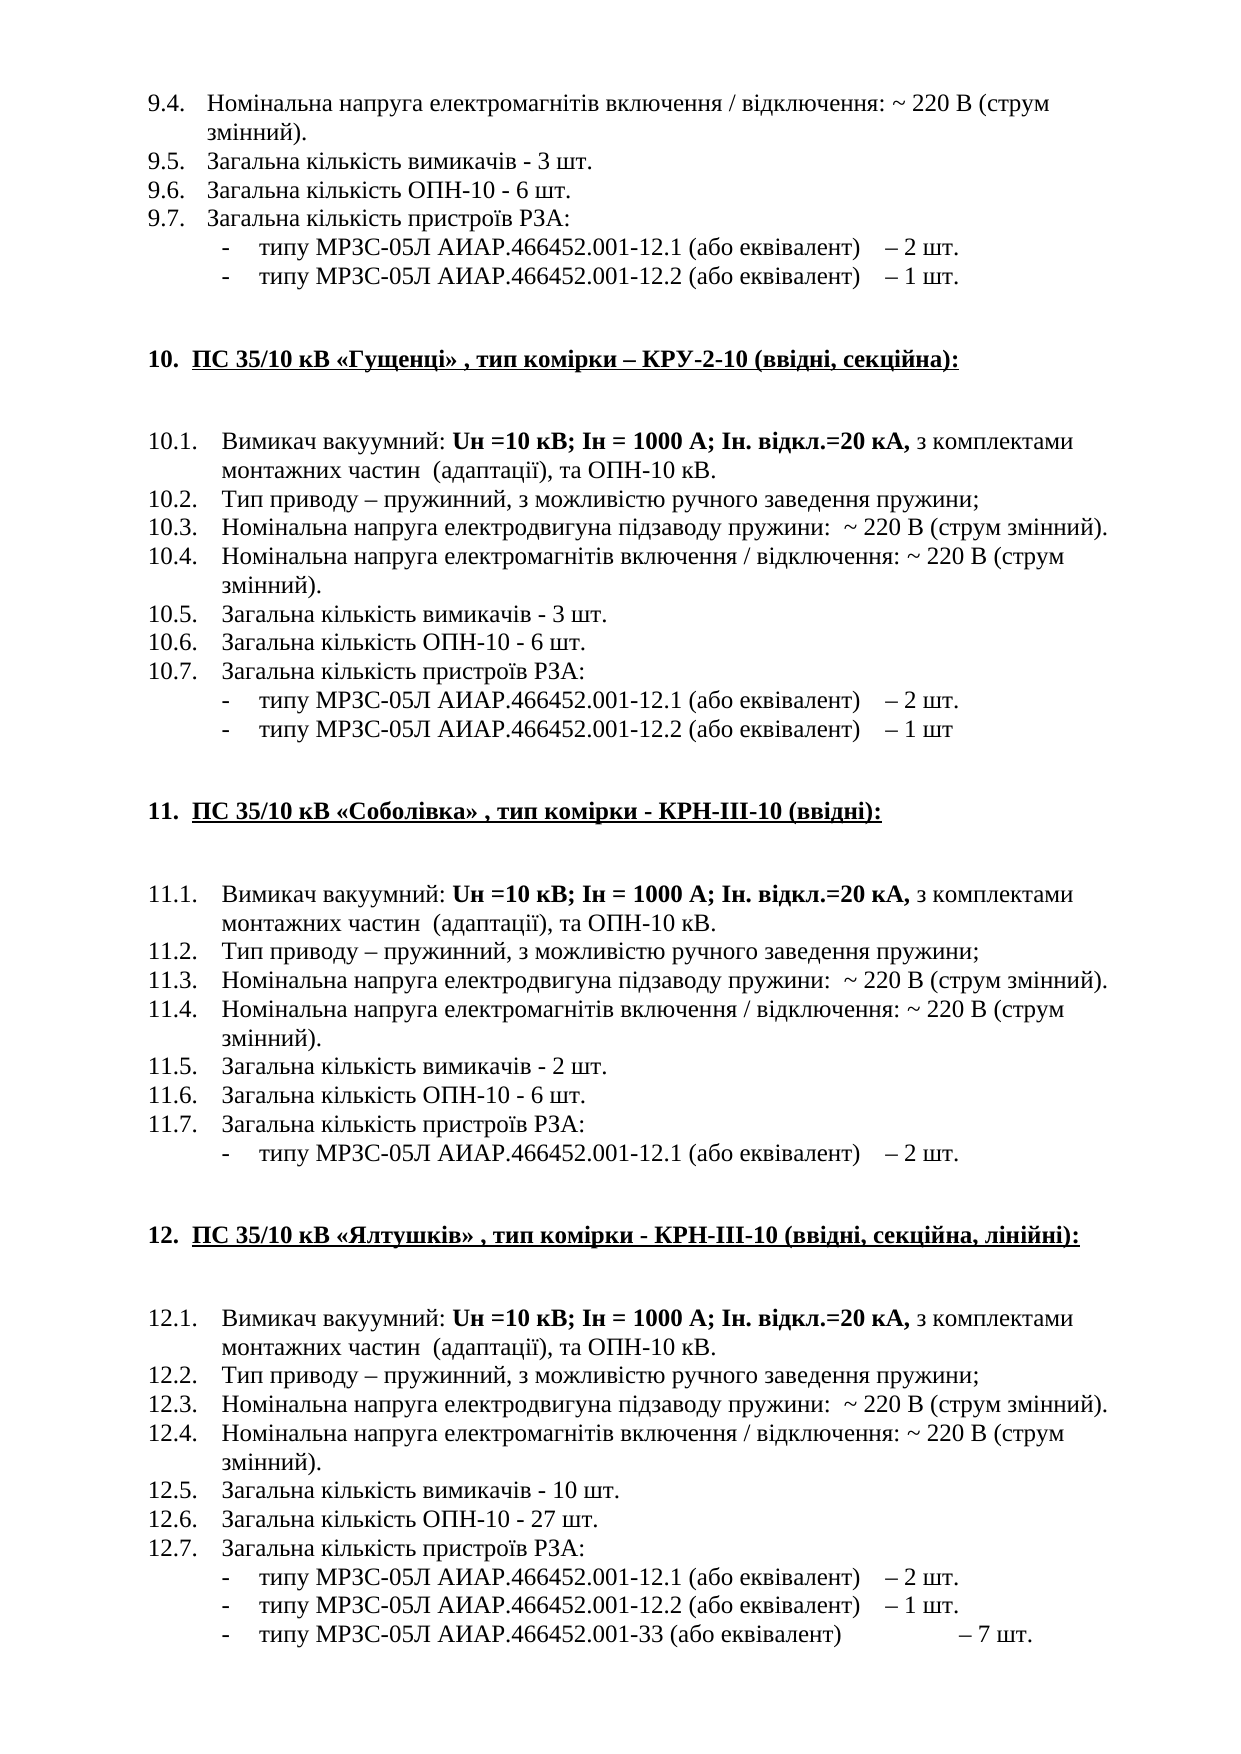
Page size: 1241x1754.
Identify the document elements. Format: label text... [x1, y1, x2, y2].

list Загальна кількість пристроїв РЗА: [148, 203, 1152, 232]
list ПС 35/10 кВ «Гущенці» , тип комірки – КРУ-2-10 (ввідні, секційна): [148, 344, 1152, 372]
list типу МРЗС-05Л АИАР.466452.001-12.1 (або еквівалент) – 2 шт. [221, 1138, 1152, 1166]
list Номінальна напруга електродвигуна підзаводу пружини: ~ 220 В (струм змінний). [148, 965, 1152, 994]
list Вимикач вакуумний: Uн =10 кВ; Ін = 1000 А; Ін. відкл.=20 кА, з комплектами монтажних частин (адаптації), та ОПН-10 кВ. [148, 426, 1152, 484]
list Тип приводу – пружинний, з можливістю ручного заведення пружини; [148, 936, 1152, 965]
list Номінальна напруга електродвигуна підзаводу пружини: ~ 220 В (струм змінний). [148, 1389, 1152, 1418]
list типу МРЗС-05Л АИАР.466452.001-12.2 (або еквівалент) – 1 шт. [221, 261, 1152, 290]
list Загальна кількість ОПН-10 - 6 шт. [148, 175, 1152, 203]
list Тип приводу – пружинний, з можливістю ручного заведення пружини; [148, 484, 1152, 512]
list Номінальна напруга електромагнітів включення / відключення: ~ 220 В (струм змінний). [148, 1418, 1152, 1475]
list Загальна кількість пристроїв РЗА: [148, 1533, 1152, 1562]
list Вимикач вакуумний: Uн =10 кВ; Ін = 1000 А; Ін. відкл.=20 кА, з комплектами монтажних частин (адаптації), та ОПН-10 кВ. [148, 1303, 1152, 1360]
list Загальна кількість ОПН-10 - 27 шт. [148, 1504, 1152, 1533]
list Загальна кількість вимикачів - 2 шт. [148, 1051, 1152, 1080]
list Загальна кількість пристроїв РЗА: [148, 1109, 1152, 1138]
list Номінальна напруга електромагнітів включення / відключення: ~ 220 В (струм змінний). [148, 541, 1152, 599]
list Загальна кількість вимикачів - 3 шт. [148, 146, 1152, 175]
list типу МРЗС-05Л АИАР.466452.001-12.1 (або еквівалент) – 2 шт. [221, 1562, 1152, 1590]
list ПС 35/10 кВ «Соболівка» , тип комірки - КРН-ІІІ-10 (ввідні): [148, 796, 1152, 825]
list Вимикач вакуумний: Uн =10 кВ; Ін = 1000 А; Ін. відкл.=20 кА, з комплектами монтажних частин (адаптації), та ОПН-10 кВ. [148, 879, 1152, 936]
list Тип приводу – пружинний, з можливістю ручного заведення пружини; [148, 1360, 1152, 1389]
list типу МРЗС-05Л АИАР.466452.001-12.2 (або еквівалент) – 1 шт. [221, 1590, 1152, 1619]
list Номінальна напруга електромагнітів включення / відключення: ~ 220 В (струм змінний). [148, 88, 1152, 146]
list типу МРЗС-05Л АИАР.466452.001-12.2 (або еквівалент) – 1 шт [221, 714, 1152, 742]
list Загальна кількість ОПН-10 - 6 шт. [148, 627, 1152, 656]
list Номінальна напруга електродвигуна підзаводу пружини: ~ 220 В (струм змінний). [148, 512, 1152, 541]
list Загальна кількість пристроїв РЗА: [148, 656, 1152, 685]
list Загальна кількість вимикачів - 3 шт. [148, 599, 1152, 627]
list типу МРЗС-05Л АИАР.466452.001-12.1 (або еквівалент) – 2 шт. [221, 685, 1152, 714]
list Номінальна напруга електромагнітів включення / відключення: ~ 220 В (струм змінний). [148, 994, 1152, 1051]
list типу МРЗС-05Л АИАР.466452.001-12.1 (або еквівалент) – 2 шт. [221, 232, 1152, 261]
list ПС 35/10 кВ «Ялтушків» , тип комірки - КРН-ІІІ-10 (ввідні, секційна, лінійні): [148, 1220, 1152, 1249]
list Загальна кількість ОПН-10 - 6 шт. [148, 1080, 1152, 1109]
list Загальна кількість вимикачів - 10 шт. [148, 1475, 1152, 1504]
list типу МРЗС-05Л АИАР.466452.001-33 (або еквівалент) – 7 шт. [221, 1619, 1152, 1648]
